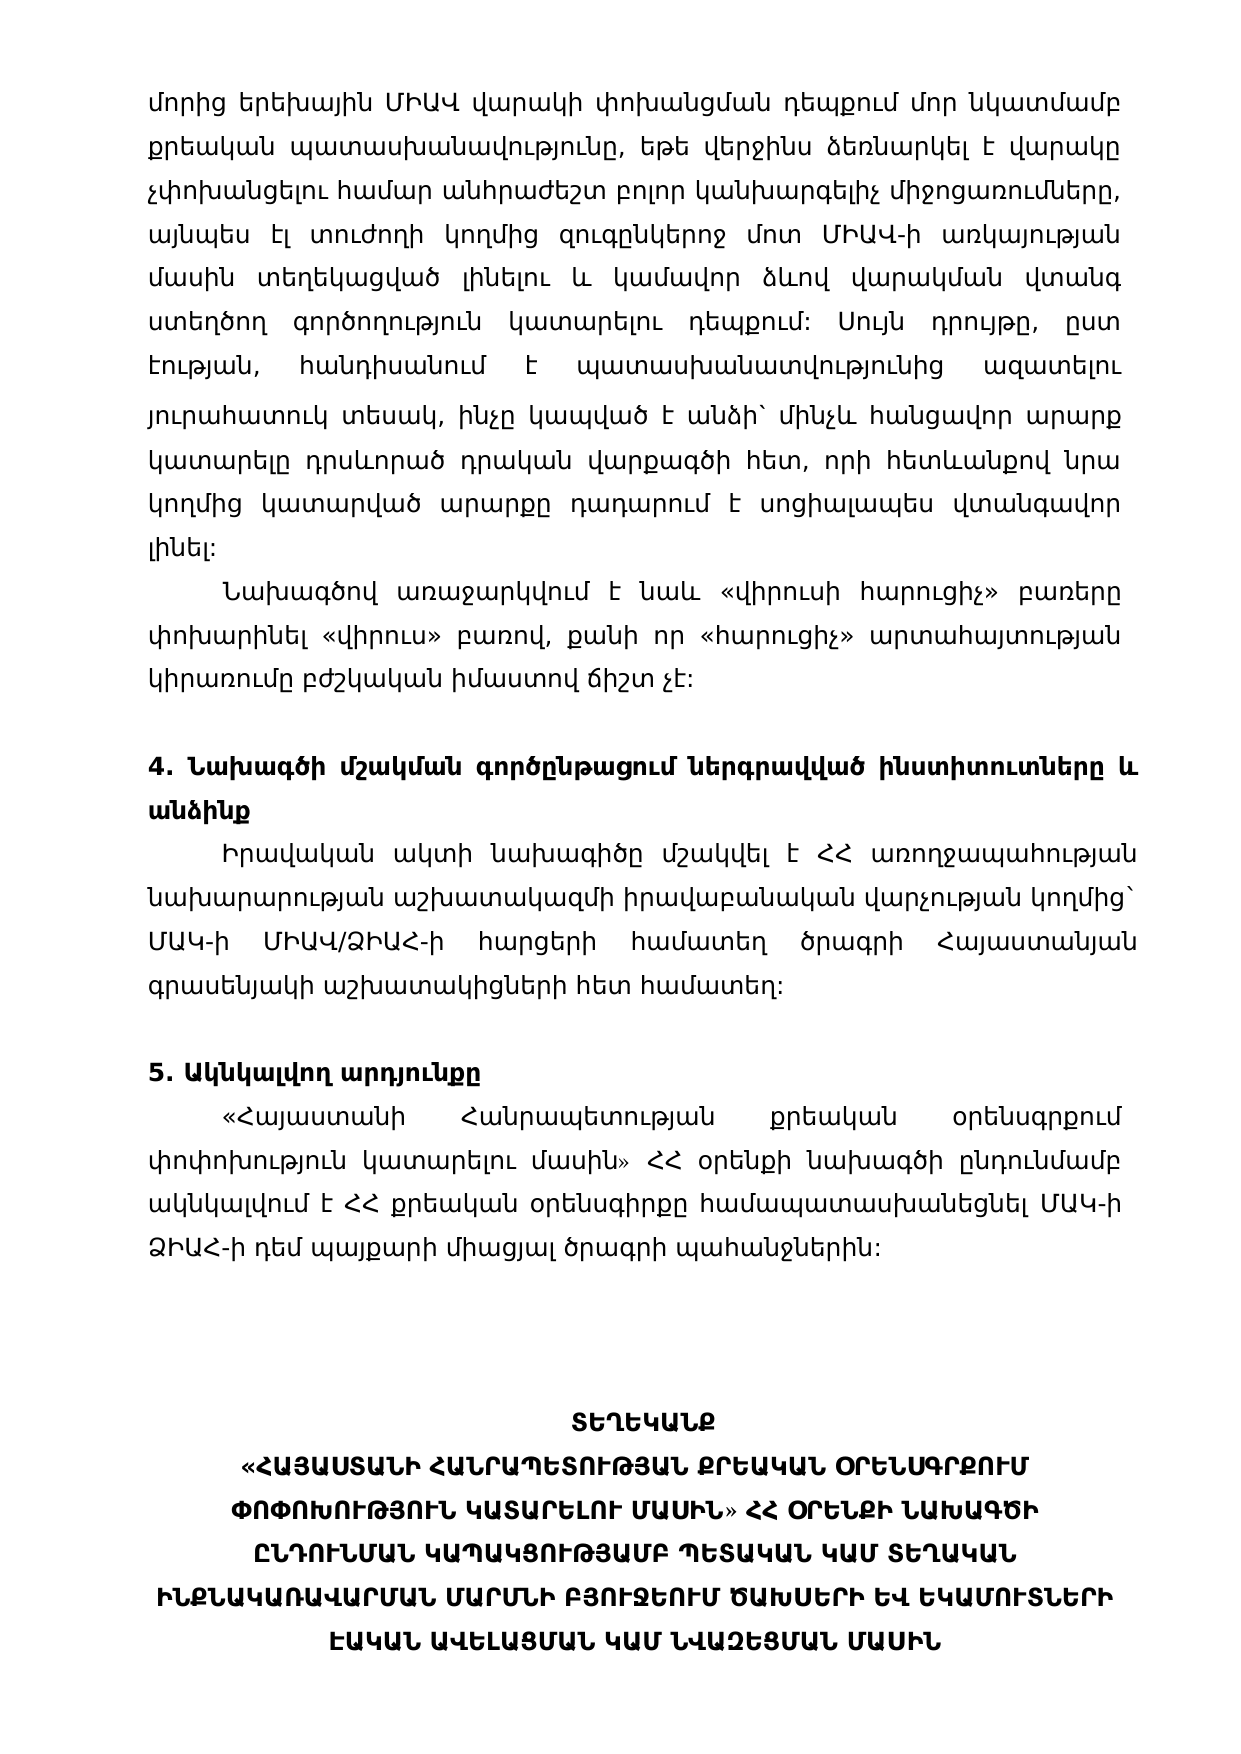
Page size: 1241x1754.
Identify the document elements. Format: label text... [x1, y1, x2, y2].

text «ՀԱՅԱՍՏԱՆԻ ՀԱՆՐԱՊԵՏՈՒԹՅԱՆ ՔՐԵԱԿԱՆ ՕՐԵՆՍԳՐՔՈՒՄ ՓՈՓՈԽՈՒԹՅՈՒՆ ԿԱՏԱՐԵԼՈՒ ՄԱՍԻՆ ՀՀ ՕՐԵՆՔԻ ՆԱԽԱԳԾԻ ԸՆԴՈՒՆՄԱՆ ԿԱՊԱԿՑՈՒԹՅԱՄԲ ՊԵՏԱԿԱՆ ԿԱՄ ՏԵՂԱԿԱՆ ԻՆՔՆԱԿԱՌԱՎԱՐՄԱՆ ՄԱՐՄՆԻ ԲՅՈՒՋԵՈՒՄ ԾԱԽUԵՐԻ ԵՎ ԵԿԱՄՈՒՏՆԵՐԻ ԷԱԿԱՆ ԱՎԵԼԱՑՄԱՆ ԿԱՄ ՆՎԱԶԵՑՄԱՆ ՄԱUԻՆ [148, 1452, 1122, 1656]
text Իրավական ակտի նախագիծը մշակվել է ՀՀ առողջապահության նախարարության աշխատակազմի իրավաբանական վարչության կողմից` ՄԱԿ-ի ՄԻԱՎ/ՁԻԱՀ-ի հարցերի համատեղ ծրագրի Հայաստանյան գրասենյակի աշխատակիցների հետ համատեղ: [148, 956, 1139, 1000]
text «Հայաստանի Հանրապետության քրեական օրենսգրքում փոփոխություն կատարելու մասին ՀՀ օրենքի նախագծի ընդունմամբ ակնկալվում է ՀՀ քրեական օրենսգիրքը համապատասխանեցնել ՄԱԿ-ի ՁԻԱՀ-ի դեմ պայքարի միացյալ ծրագրի պահանջներին: [148, 1102, 1122, 1263]
text Իրավական ակտի նախագիծը մշակվել է ՀՀ առողջապահության նախարարության աշխատակազմի իրավաբանական վարչության կողմից` ՄԱԿ-ի ՄԻԱՎ/ՁԻԱՀ-ի հարցերի համատեղ ծրագրի Հայաստանյան գրասենյակի աշխատակիցների հետ համատեղ: [148, 840, 1139, 927]
text Նախագծով առաջարկվում է նաև «վիրուսի հարուցիչ» բառերը փոխարինել «վիրուս» բառով, քանի որ «հարուցիչ» արտահայտության կիրառումը բժշկական իմաստով ճիշտ չէ: [148, 577, 1122, 694]
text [148, 89, 1122, 563]
text 5. Ակնկալվող արդյունքը [148, 1058, 1139, 1088]
text ՏԵՂԵԿԱՆՔ [148, 1408, 1139, 1438]
text 4. Նախագծի մշակման գործընթացում ներգրավված ինստիտուտները և անձինք [148, 752, 1139, 825]
